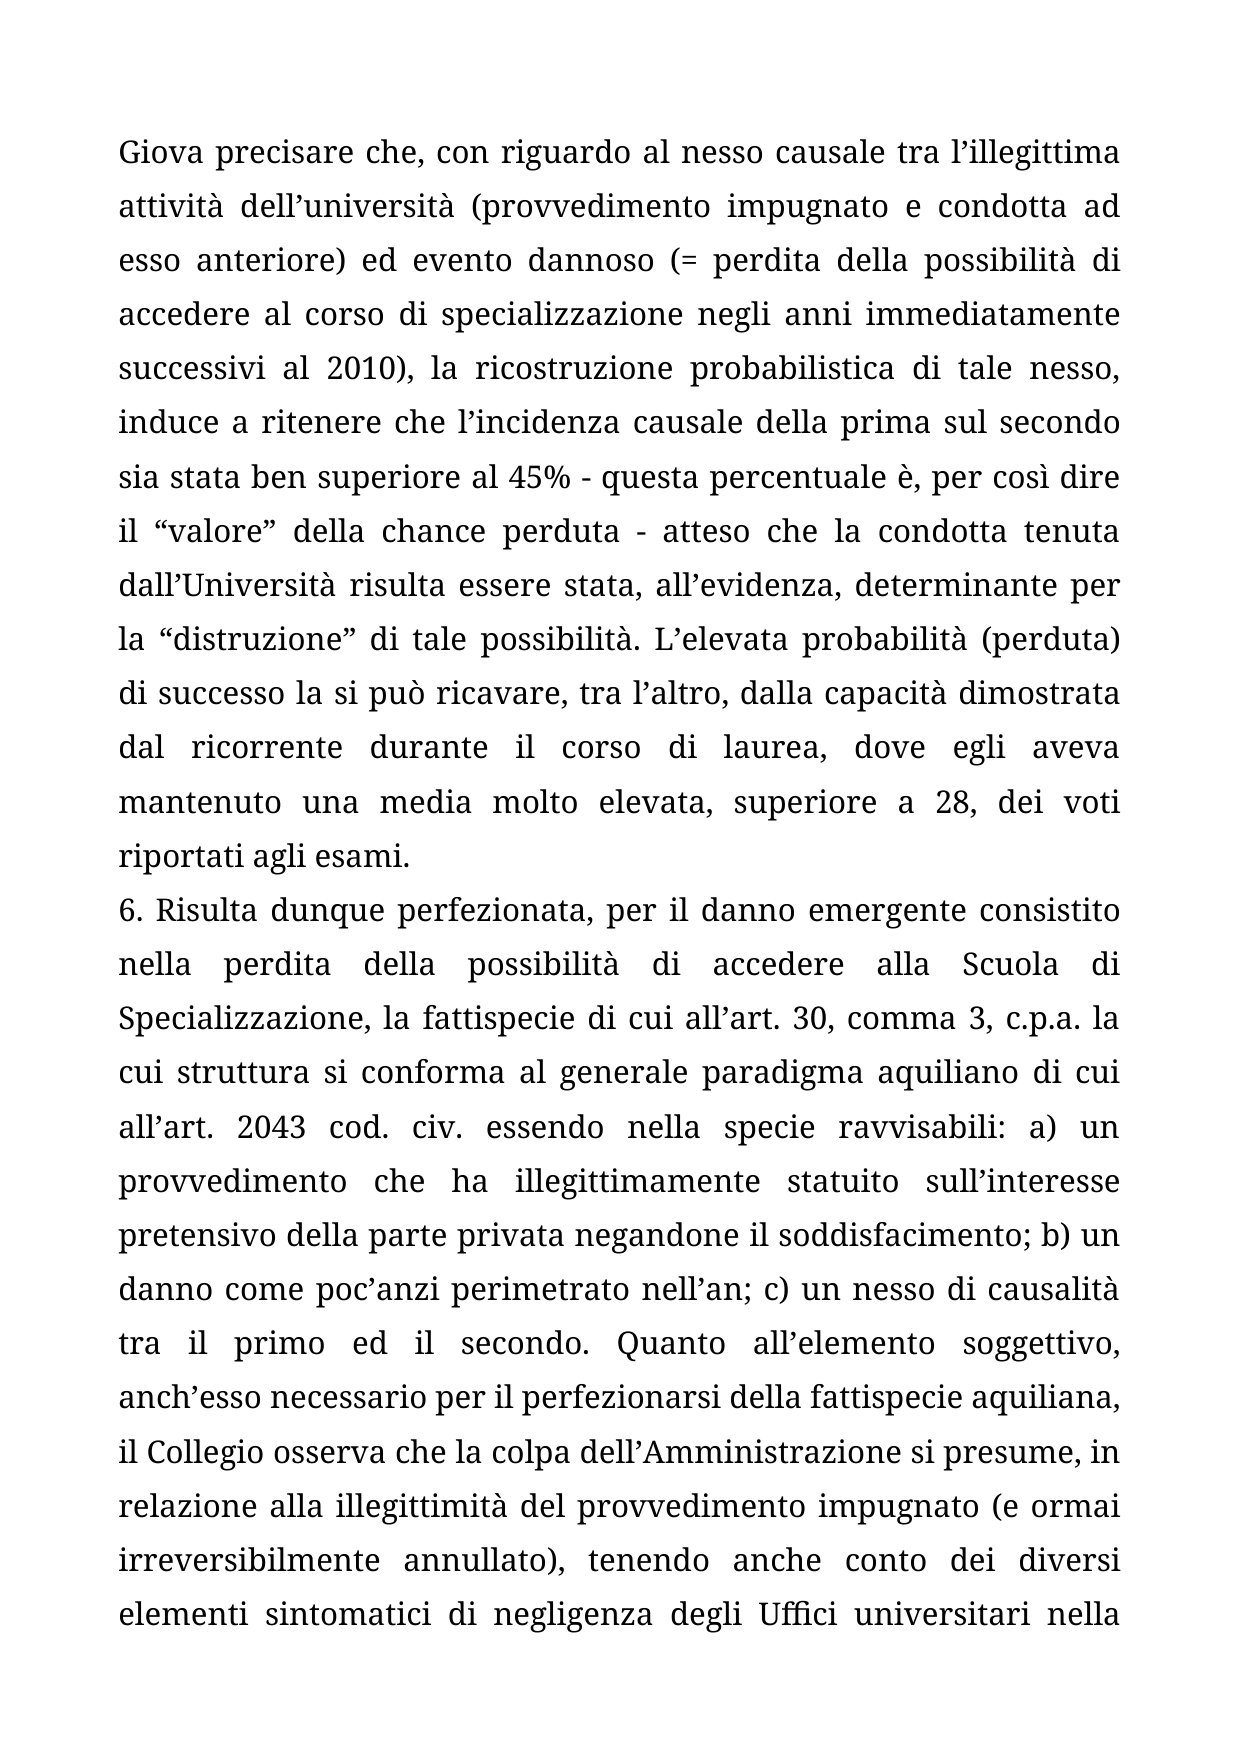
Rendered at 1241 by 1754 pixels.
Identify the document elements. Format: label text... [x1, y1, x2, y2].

text Giova precisare che, con riguardo al nesso causale tra l’illegittima attività dell’università (provvedimento impugnato e condotta ad esso anteriore) ed evento dannoso (= perdita della possibilità di accedere al corso di specializzazione negli anni immediatamente successivi al 2010), la ricostruzione probabilistica di tale nesso, induce a ritenere che l’incidenza causale della prima sul secondo sia stata ben superiore al 45% - questa percentuale è, per così dire il “valore” della chance perduta - atteso che la condotta tenuta dall’Università risulta essere stata, all’evidenza, determinante per la “distruzione” di tale possibilità. L’elevata probabilità (perduta) di successo la si può ricavare, tra l’altro, dalla capacità dimostrata dal ricorrente durante il corso di laurea, dove egli aveva mantenuto una media molto elevata, superiore a 28, dei voti riportati agli esami. [118, 118, 1122, 876]
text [118, 876, 1122, 1635]
